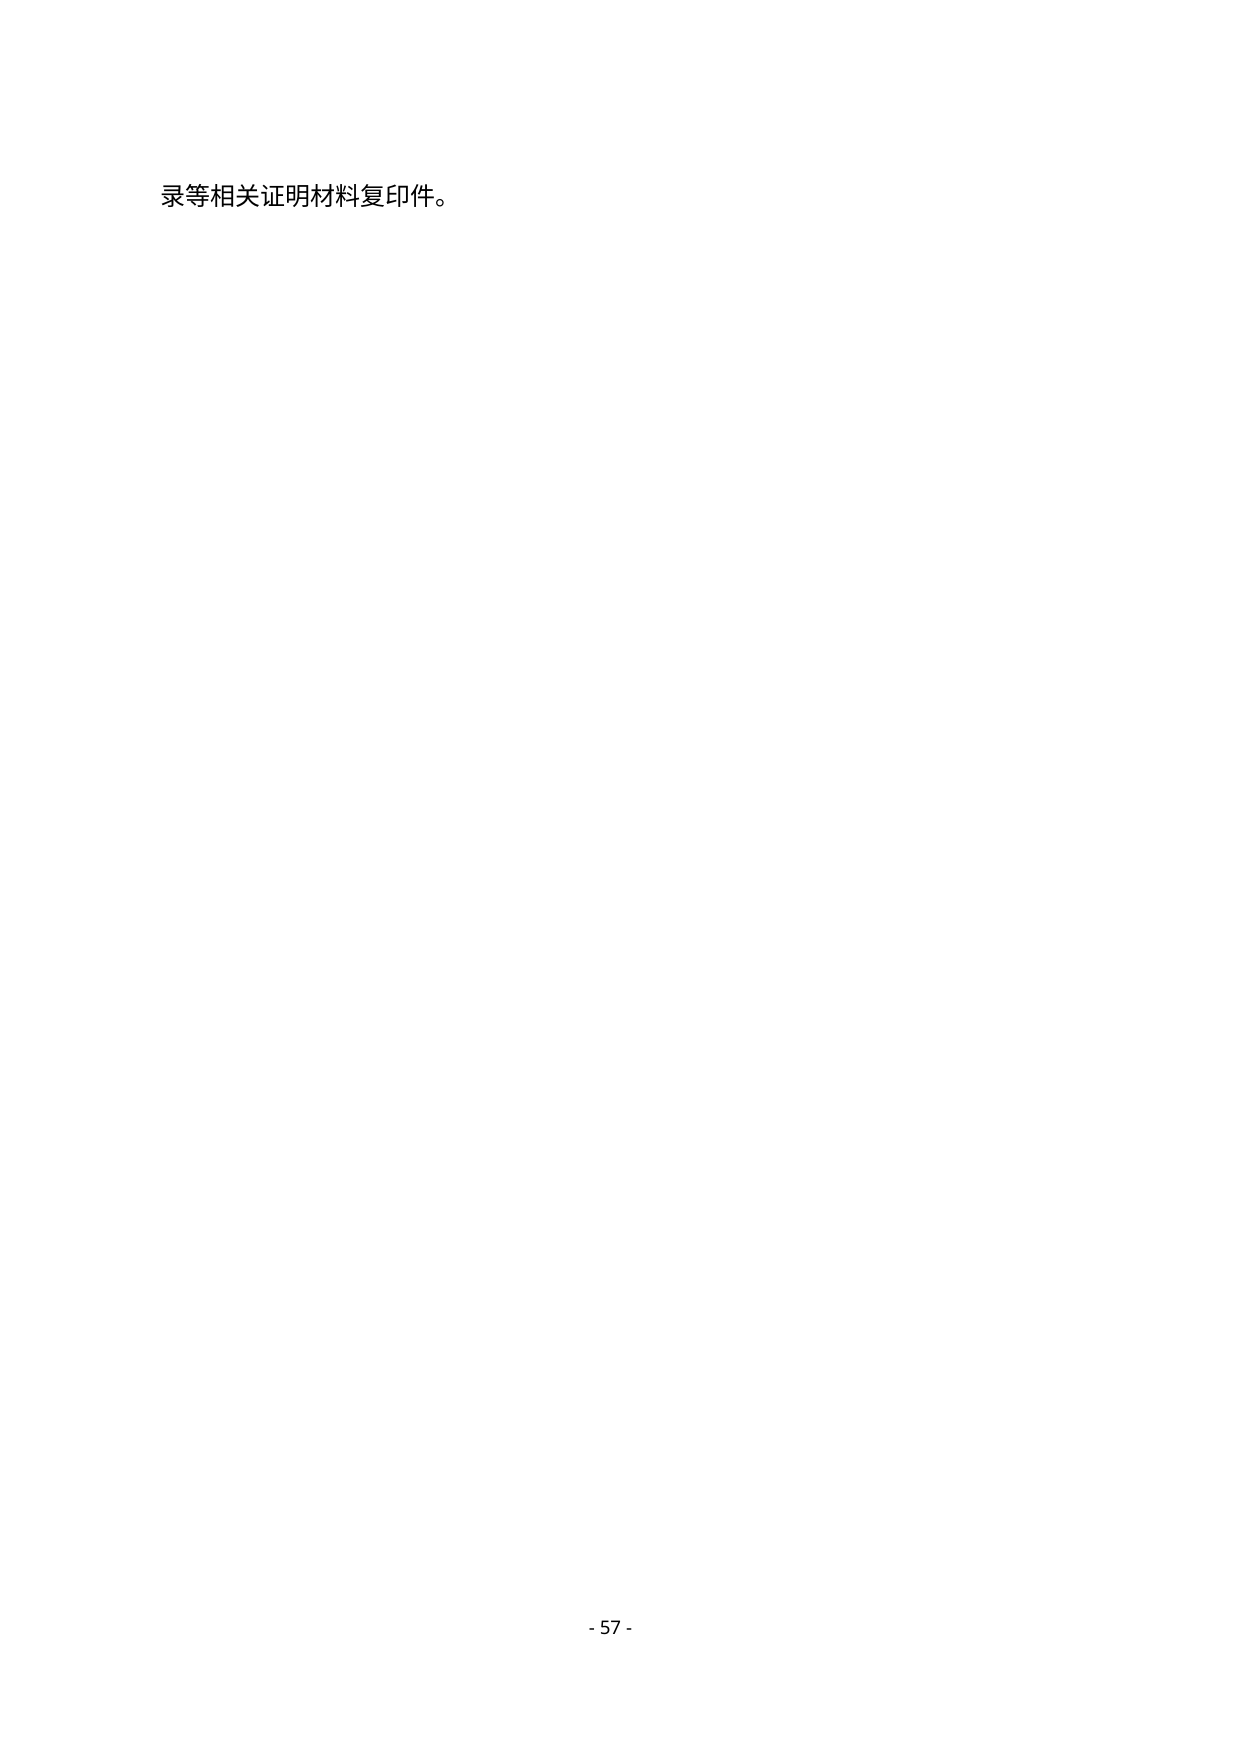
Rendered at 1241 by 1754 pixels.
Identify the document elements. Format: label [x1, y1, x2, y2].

text [148, 162, 1104, 227]
